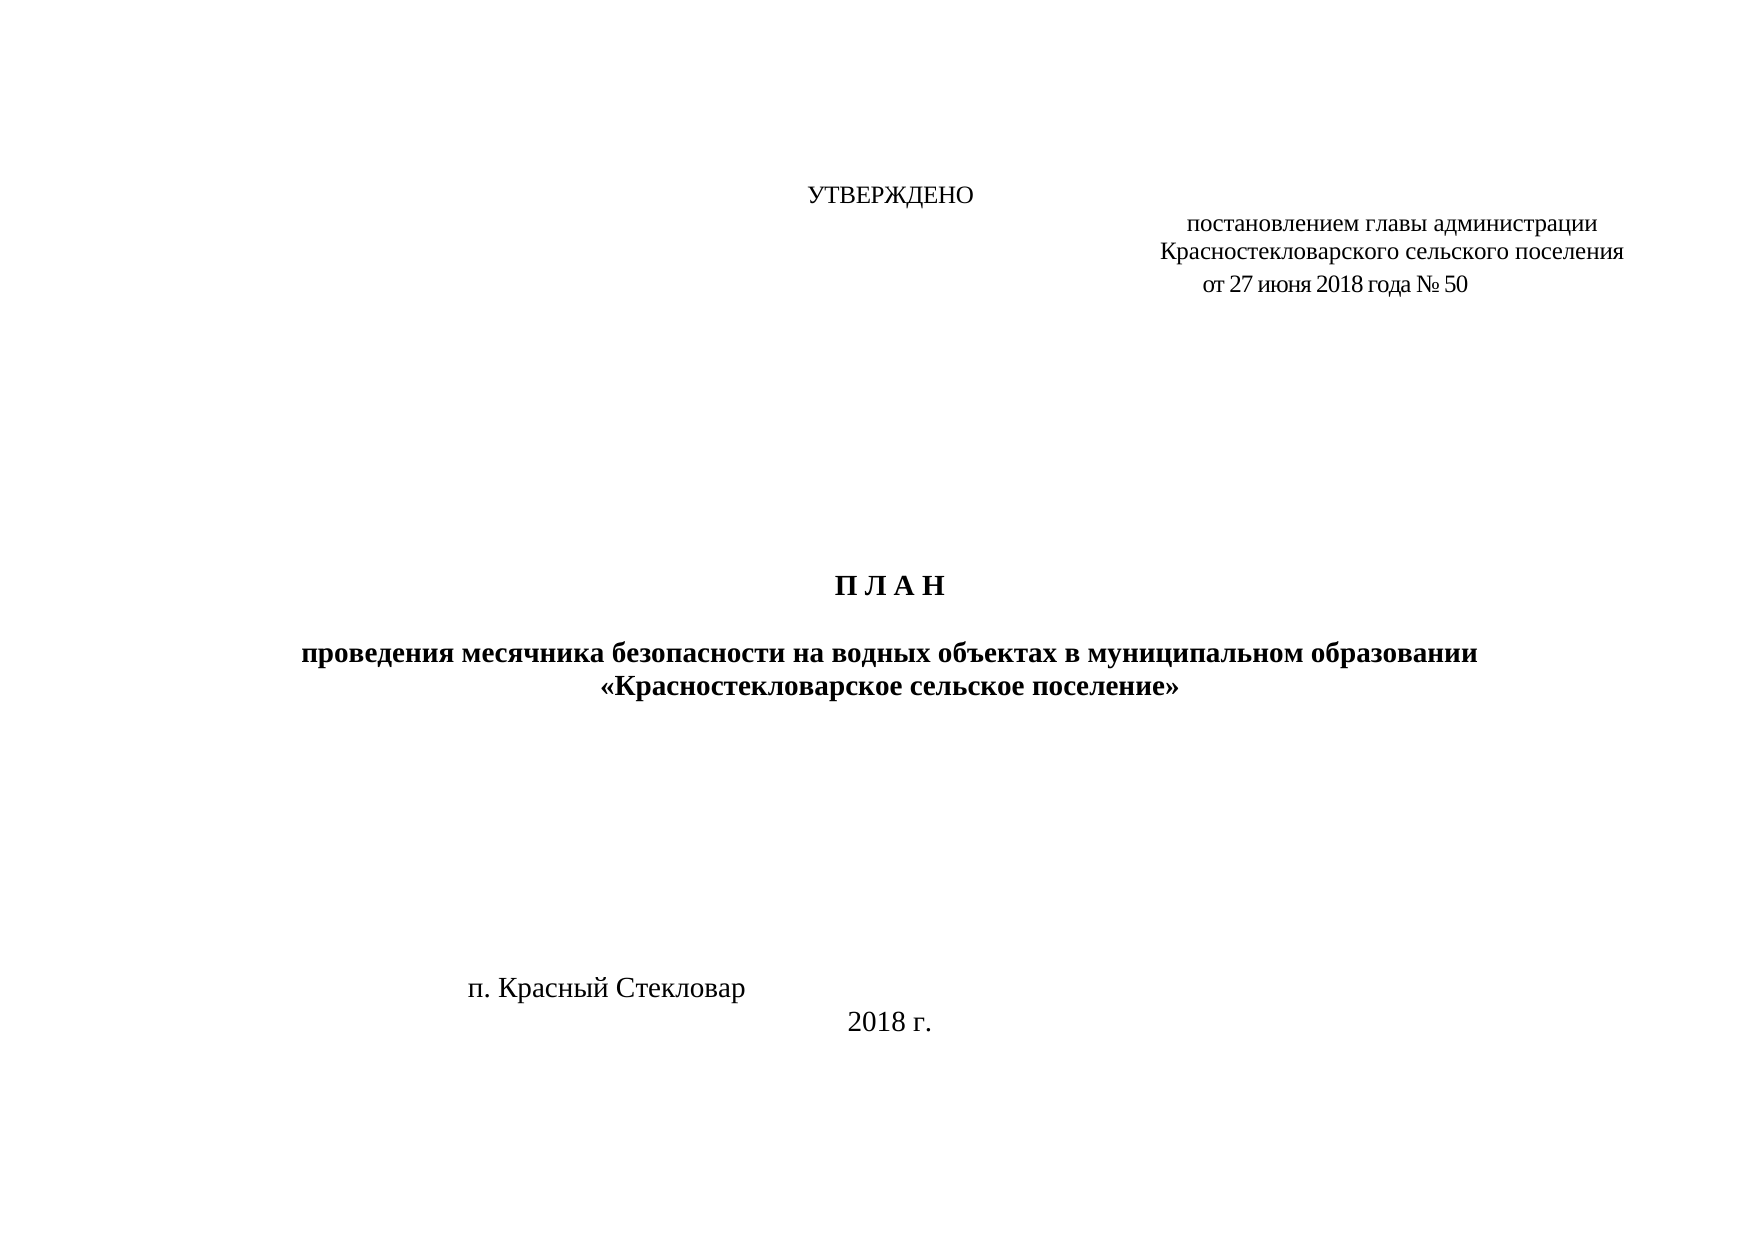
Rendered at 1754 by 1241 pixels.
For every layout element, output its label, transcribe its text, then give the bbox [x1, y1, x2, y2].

text п. Красный Стекловар [37, 970, 1668, 1004]
text от 27 июня 2018 года № 50 [1160, 266, 1674, 299]
text постановлением главы администрации Красностекловарского сельского поселения [1160, 210, 1668, 265]
text «Красностекловарское сельское поселение» [37, 668, 1668, 702]
text проведения месячника безопасности на водных объектах в муниципальном образовании [37, 635, 1668, 668]
text П Л А Н [37, 568, 1668, 601]
text УТВЕРЖДЕНО [37, 176, 1754, 210]
text 2018 г. [37, 1004, 1668, 1037]
